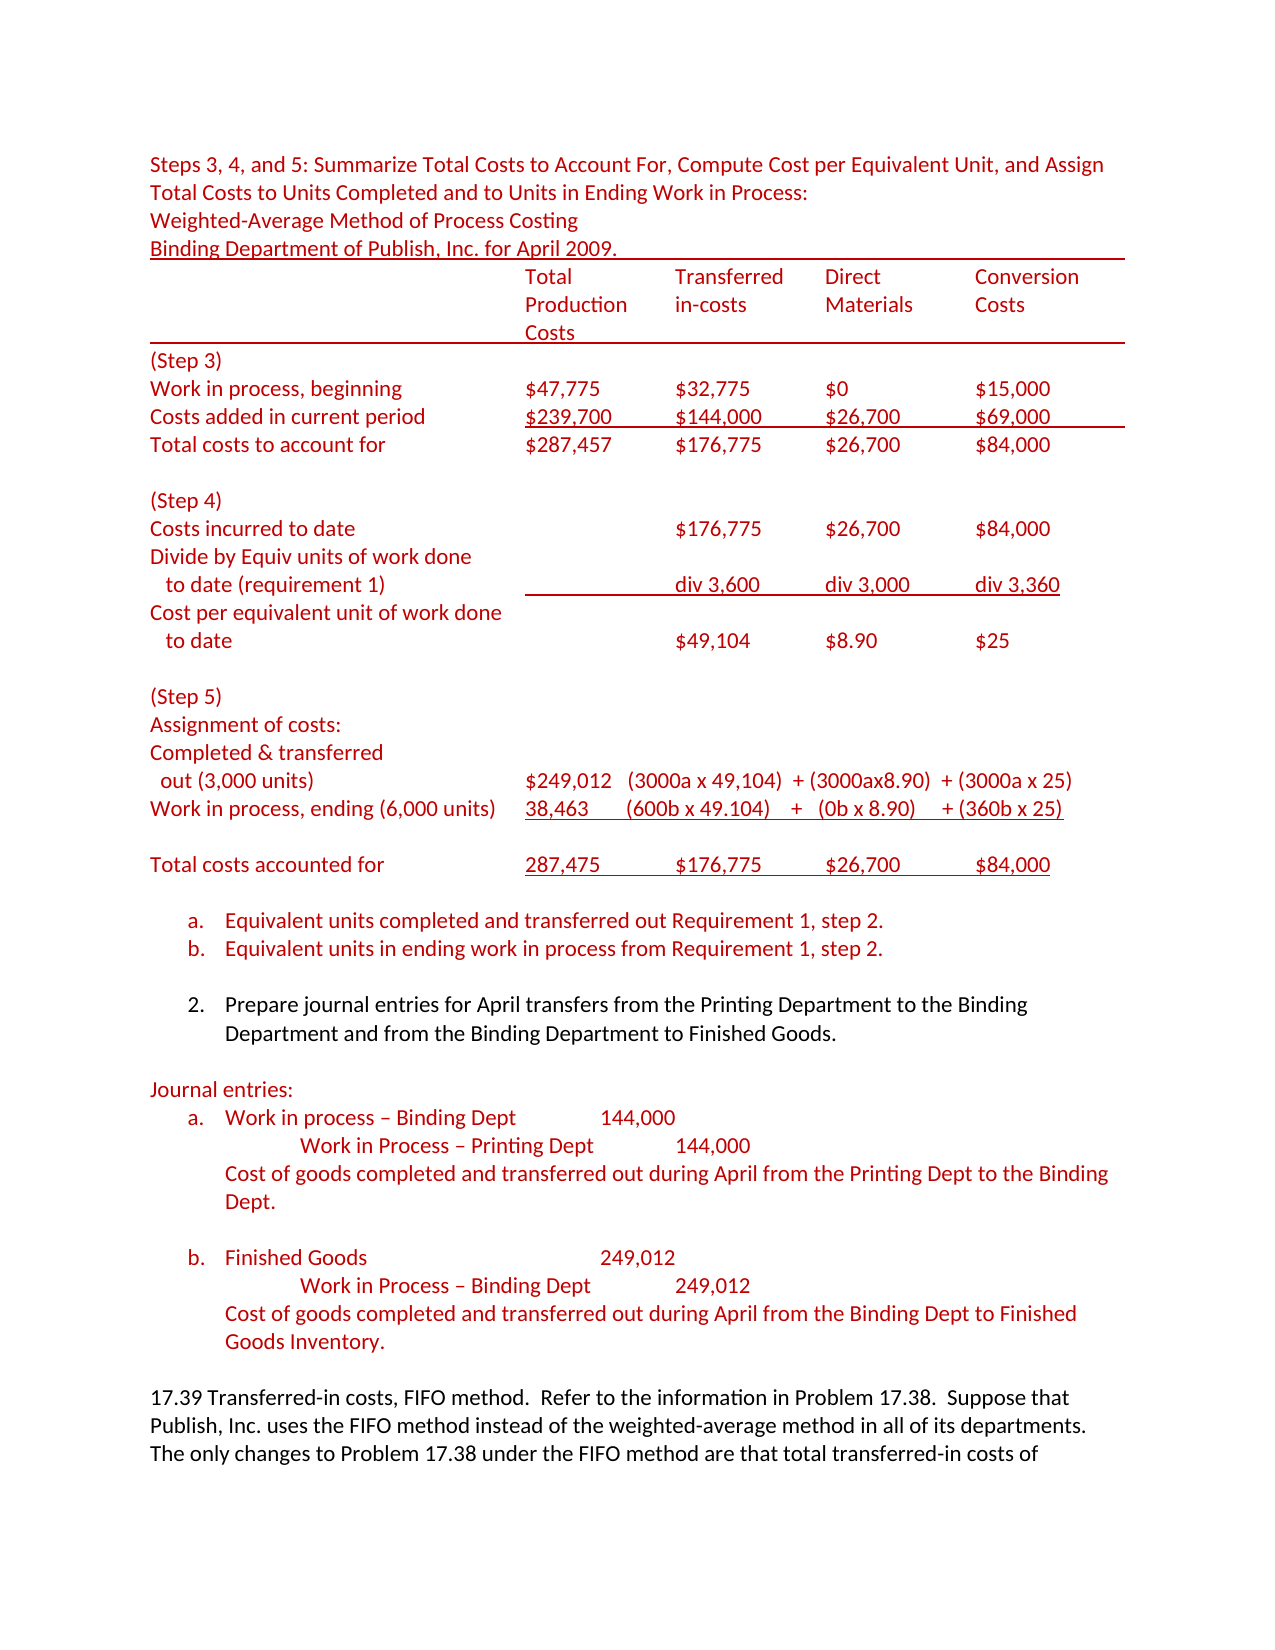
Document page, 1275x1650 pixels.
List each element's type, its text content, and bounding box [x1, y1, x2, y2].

text Divide by Equiv units of work done [150, 542, 1125, 570]
text Costs added in current period $239,700 $144,000 $26,700 $69,000 [150, 402, 1125, 430]
text Costs [150, 318, 1125, 342]
text Steps 3, 4, and 5: Summarize Total Costs to Account For, Compute Cost per Equivalent Unit, and Assign Total Costs to Units Completed and to Units in Ending Work in Process: [150, 150, 1125, 206]
text (Step 3) [150, 346, 1125, 374]
text Total costs to account for $287,457 $176,775 $26,700 $84,000 [150, 430, 1125, 458]
text Work in process, ending (6,000 units) 38,463 (600b x 49.104) + (0b x 8.90) + (360b x 25) [150, 794, 1125, 822]
text Binding Department of Publish, Inc. for April 2009. [150, 234, 1125, 258]
text Assignment of costs: [150, 710, 1125, 738]
text Cost per equivalent unit of work done [150, 598, 1125, 626]
text to date (requirement 1) div 3,600 div 3,000 div 3,360 [150, 570, 1125, 598]
text Total costs accounted for 287,475 $176,775 $26,700 $84,000 [150, 851, 1125, 878]
list Prepare journal entries for April transfers from the Printing Department to the Binding Department and from the Binding Department to Finished Goods. [187, 991, 1125, 1047]
text Total Transferred Direct Conversion [150, 262, 1125, 290]
text Work in process, beginning $47,775 $32,775 $0 $15,000 [150, 374, 1125, 402]
text to date $49,104 $8.90 $25 [150, 626, 1125, 654]
text (Step 5) [150, 682, 1125, 710]
text Weighted-Average Method of Process Costing [150, 206, 1125, 234]
text Completed & transferred [150, 738, 1125, 766]
text Cost of goods completed and transferred out during April from the Printing Dept to the Binding Dept. [225, 1159, 1125, 1215]
list Finished Goods 249,012 [187, 1243, 1125, 1271]
text Journal entries: [150, 1075, 1125, 1103]
text Cost of goods completed and transferred out during April from the Binding Dept to Finished Goods Inventory. [225, 1299, 1125, 1355]
text Production in-costs Materials Costs [150, 290, 1125, 318]
list Equivalent units in ending work in process from Requirement 1, step 2. [187, 934, 1125, 963]
text (Step 4) [150, 486, 1125, 514]
text Work in Process – Printing Dept 144,000 [300, 1131, 1125, 1159]
list Equivalent units completed and transferred out Requirement 1, step 2. [187, 907, 1125, 934]
text out (3,000 units) $249,012 (3000a x 49,104) + (3000ax8.90) + (3000a x 25) [150, 766, 1125, 794]
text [150, 1383, 1125, 1467]
list Work in Process – Binding Dept 249,012 [300, 1271, 1125, 1299]
list Work in process – Binding Dept 144,000 [187, 1103, 1125, 1131]
text Costs incurred to date $176,775 $26,700 $84,000 [150, 514, 1125, 542]
